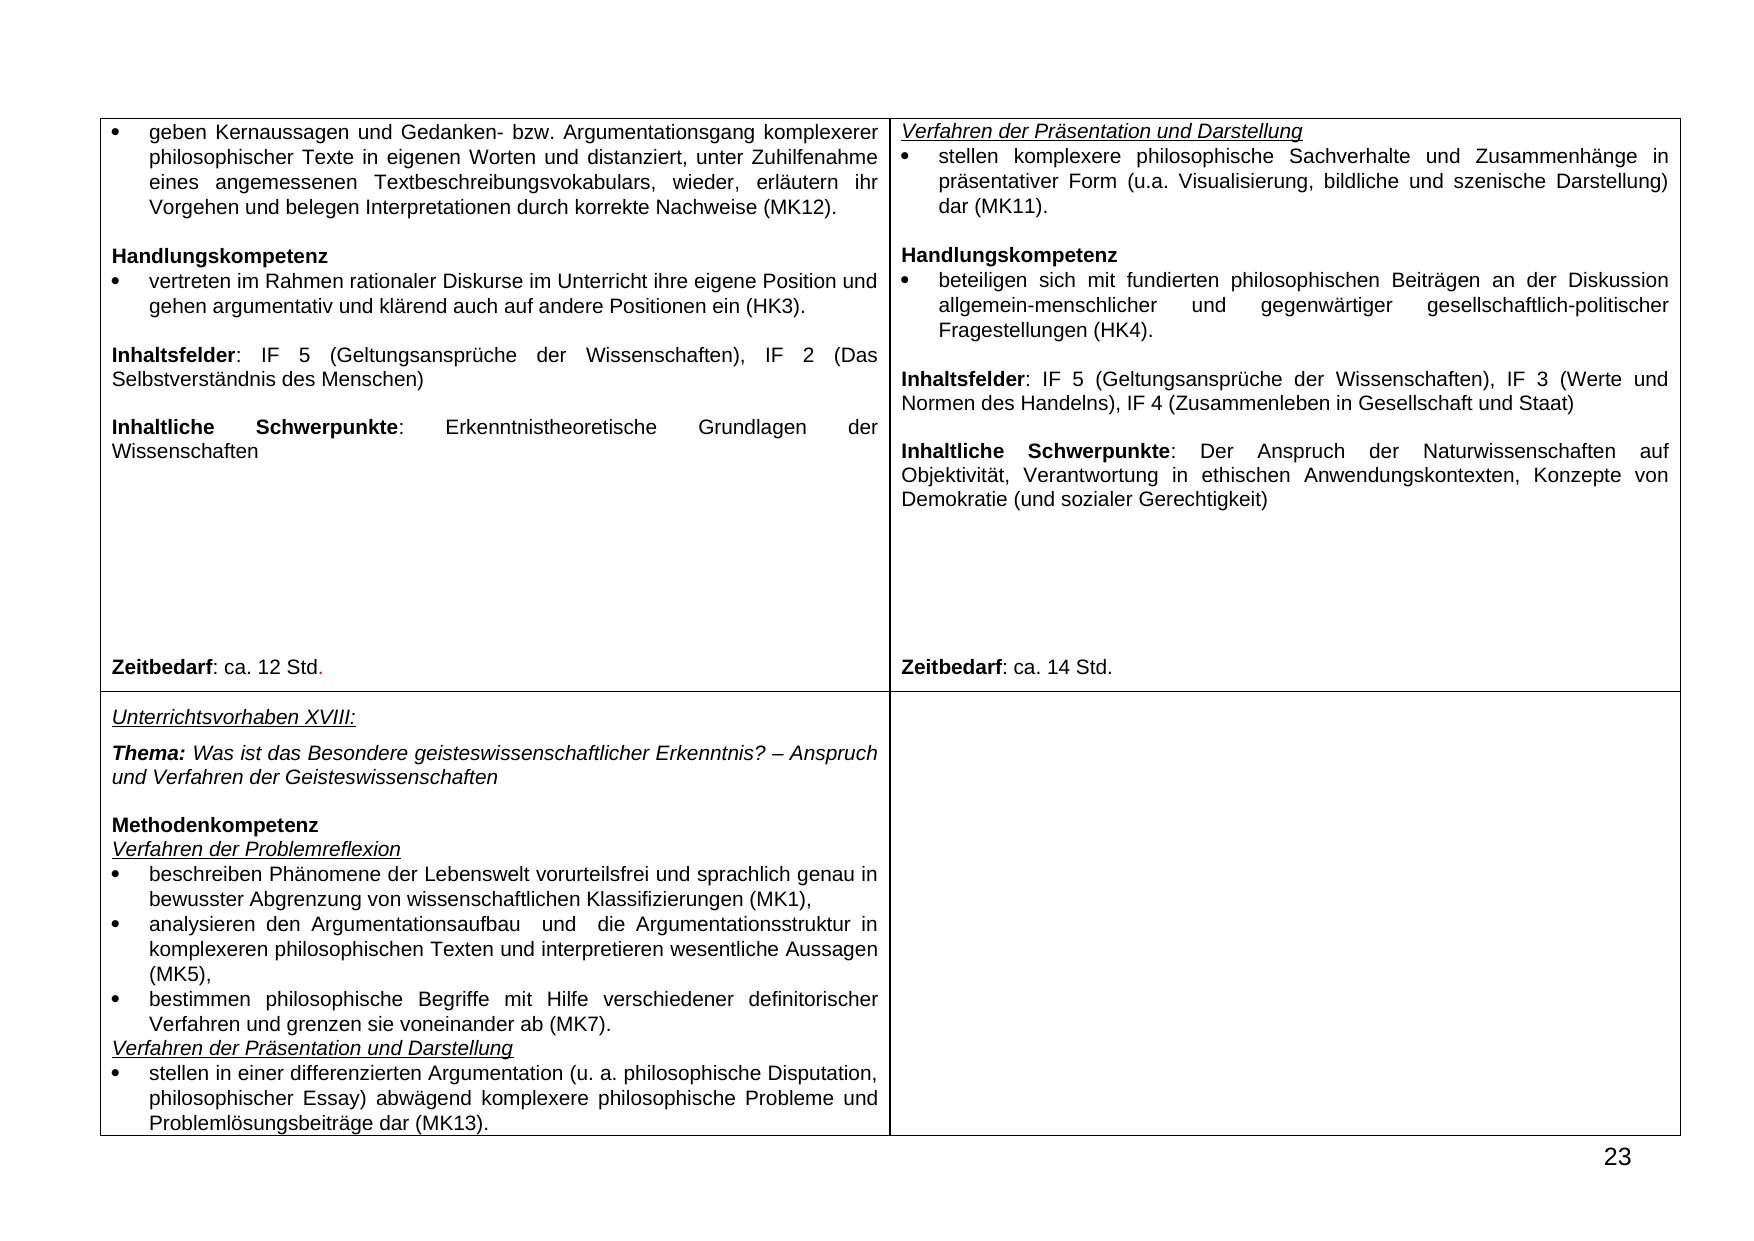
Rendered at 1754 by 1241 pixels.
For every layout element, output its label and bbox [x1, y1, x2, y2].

table_cell [891, 119, 1680, 691]
table_cell [101, 119, 889, 691]
table_cell [101, 692, 889, 1135]
table_cell [891, 692, 1680, 1135]
